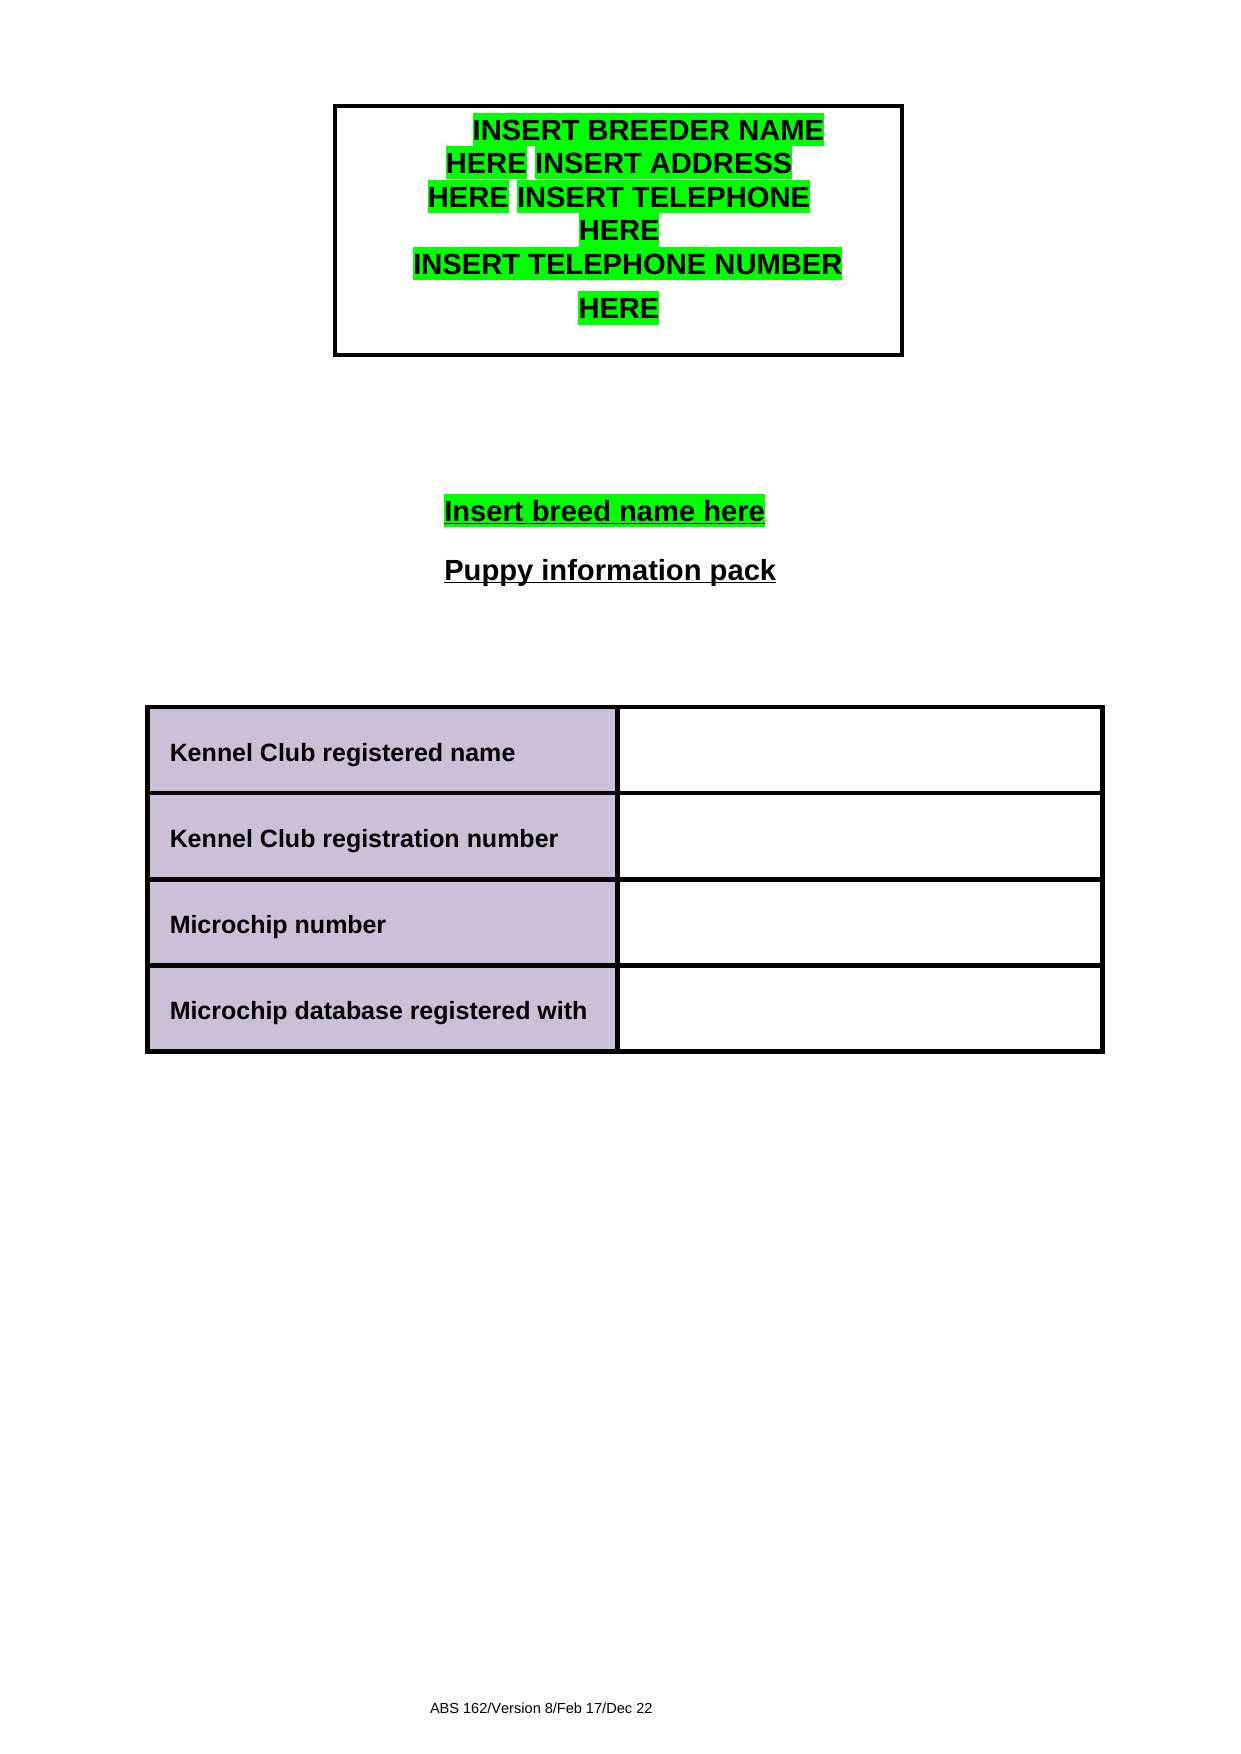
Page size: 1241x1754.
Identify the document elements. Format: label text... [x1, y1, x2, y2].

table_header Kennel Club registered name [150, 709, 615, 791]
table_cell Kennel Club registration number [150, 795, 615, 877]
table_cell Microchip number [150, 882, 615, 963]
subtitle Insert breed name here Puppy information pack [444, 494, 797, 586]
table_cell [620, 795, 1100, 877]
table_cell Microchip database registered with [150, 968, 615, 1049]
table_header [620, 709, 1100, 791]
table_cell [620, 882, 1100, 963]
table_cell [620, 968, 1100, 1049]
